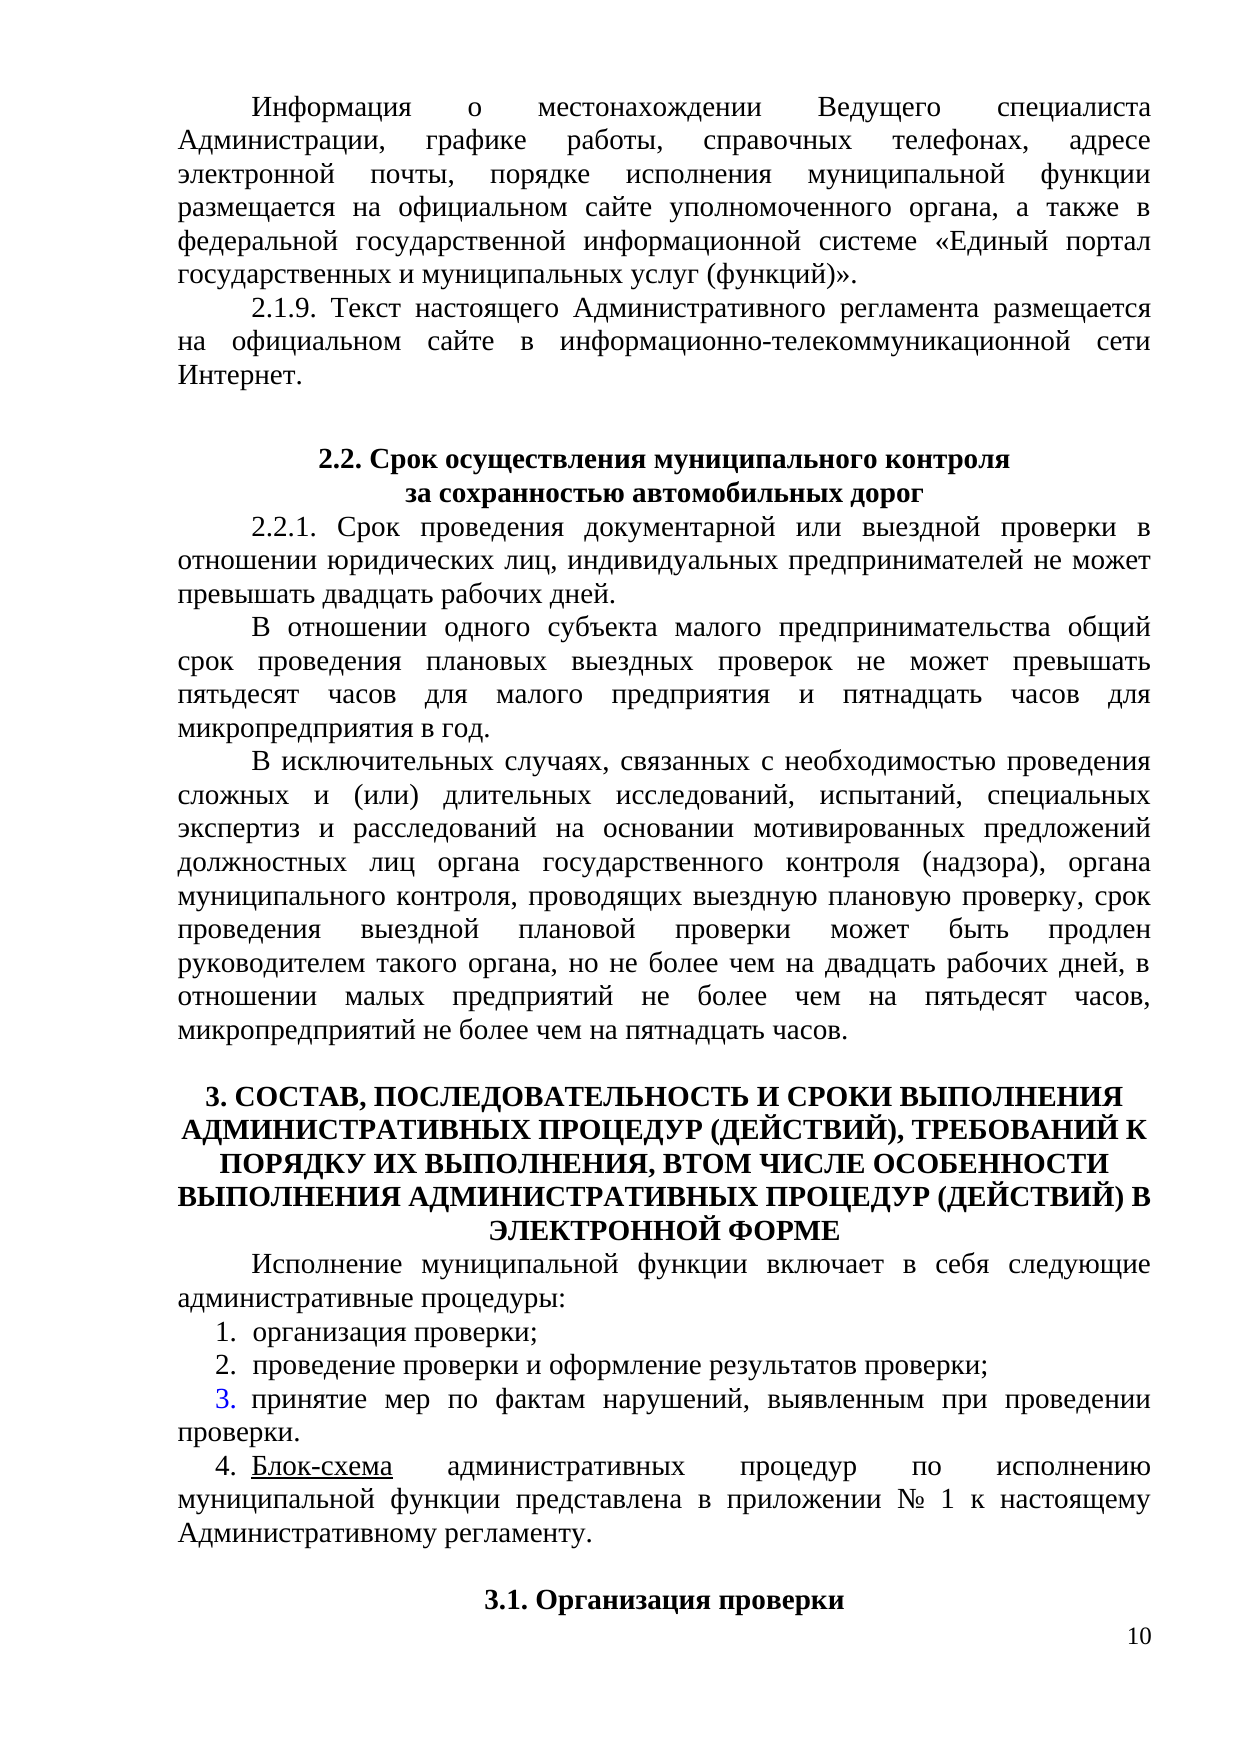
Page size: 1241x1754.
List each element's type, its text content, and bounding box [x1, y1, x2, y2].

list принятие мер по фактам нарушений, выявленным при проведении проверки. [177, 1381, 1152, 1448]
text Информация о местонахождении Ведущего специалиста Администрации, графике работы, справочных телефонах, адресе электронной почты, порядке исполнения муниципальной функции размещается на официальном сайте уполномоченного органа, а также в федеральной государственной информационной системе «Единый портал государственных и муниципальных услуг (функций)». [177, 89, 1152, 290]
list Блок-схема административных процедур по исполнению муниципальной функции представлена в приложении № 1 к настоящему Административному регламенту. [177, 1448, 1152, 1548]
list организация проверки; [215, 1314, 1152, 1347]
text 2.2. Срок осуществления муниципального контроля [177, 442, 1152, 475]
text В отношении одного субъекта малого предпринимательства общий срок проведения плановых выездных проверок не может превышать пятьдесят часов для малого предприятия и пятнадцать часов для микропредприятия в год. [177, 609, 1152, 743]
text 2.2.1. Срок проведения документарной или выездной проверки в отношении юридических лиц, индивидуальных предпринимателей не может превышать двадцать рабочих дней. [177, 509, 1152, 609]
text Исполнение муниципальной функции включает в себя следующие административные процедуры: [177, 1247, 1152, 1314]
text 2.1.9. Текст настоящего Административного регламента размещается на официальном сайте в информационно-телекоммуникационной сети Интернет. [177, 290, 1152, 391]
text 3. СОСТАВ, ПОСЛЕДОВАТЕЛЬНОСТЬ И СРОКИ ВЫПОЛНЕНИЯ АДМИНИСТРАТИВНЫХ ПРОЦЕДУР (ДЕЙСТВИЙ), ТРЕБОВАНИЙ К ПОРЯДКУ ИХ ВЫПОЛНЕНИЯ, ВТОМ ЧИСЛЕ ОСОБЕННОСТИ ВЫПОЛНЕНИЯ АДМИНИСТРАТИВНЫХ ПРОЦЕДУР (ДЕЙСТВИЙ) В ЭЛЕКТРОННОЙ ФОРМЕ [177, 1079, 1152, 1247]
text В исключительных случаях, связанных с необходимостью проведения сложных и (или) длительных исследований, испытаний, специальных экспертиз и расследований на основании мотивированных предложений должностных лиц органа государственного контроля (надзора), органа муниципального контроля, проводящих выездную плановую проверку, срок проведения выездной плановой проверки может быть продлен руководителем такого органа, но не более чем на двадцать рабочих дней, в отношении малых предприятий не более чем на пятьдесят часов, микропредприятий не более чем на пятнадцать часов. [177, 743, 1152, 1045]
list проведение проверки и оформление результатов проверки; [215, 1347, 1152, 1381]
text 3.1. Организация проверки [177, 1582, 1152, 1616]
text за сохранностью автомобильных дорог [177, 475, 1152, 509]
